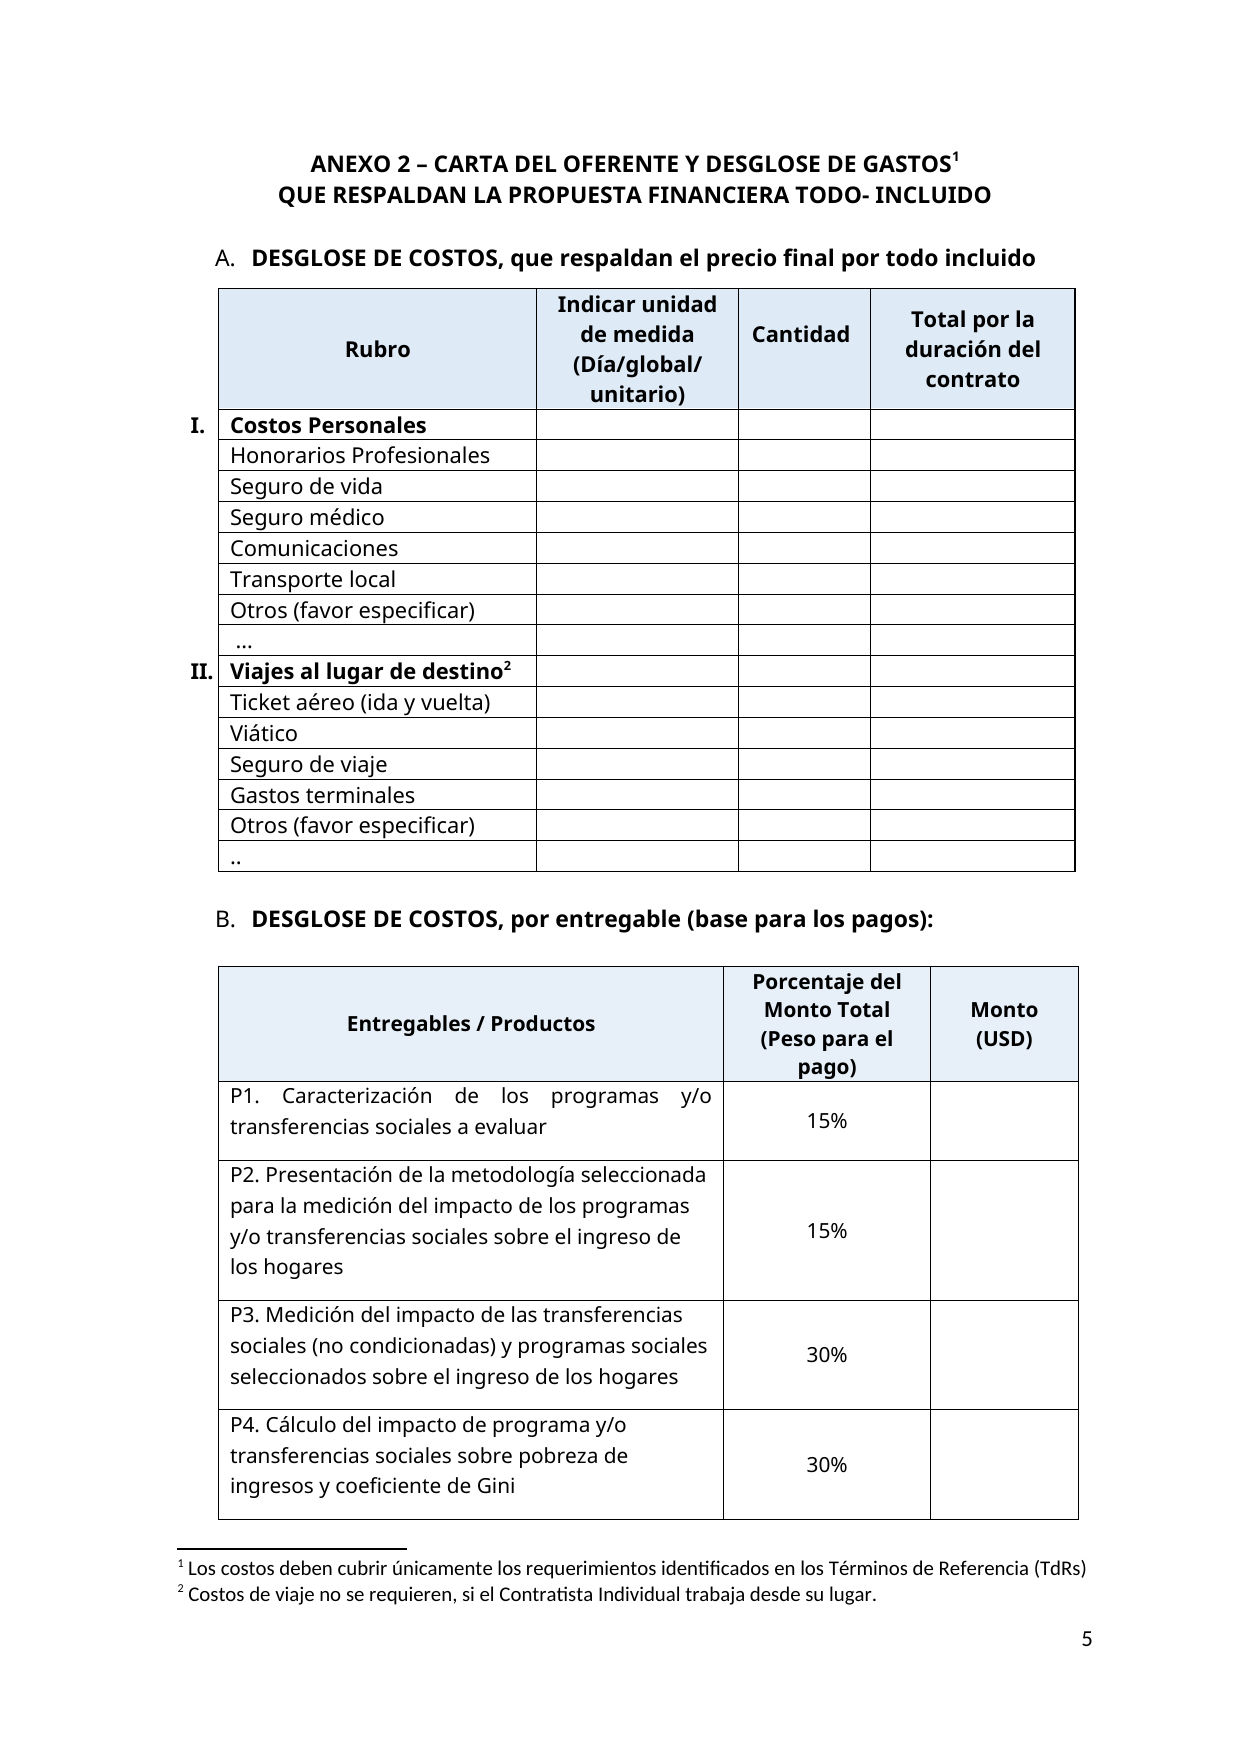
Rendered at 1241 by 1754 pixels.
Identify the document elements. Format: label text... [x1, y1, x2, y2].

table_cell [871, 533, 1074, 563]
table_cell Transporte local [219, 564, 536, 593]
table_cell [739, 780, 870, 809]
table_cell [871, 718, 1074, 748]
table_cell [739, 440, 870, 470]
table_cell [739, 656, 870, 686]
table_cell Viajes al lugar de destino [219, 656, 536, 686]
table_cell [739, 625, 870, 655]
table_cell [537, 471, 738, 501]
table_cell [739, 749, 870, 778]
table_cell [871, 471, 1074, 501]
table_cell [931, 1161, 1078, 1299]
table_cell 15% [724, 1082, 930, 1159]
table_cell [871, 502, 1074, 532]
table_header Entregables / Productos [219, 967, 723, 1081]
table_cell [537, 841, 738, 871]
table_cell [871, 625, 1074, 655]
list DESGLOSE DE COSTOS, por entregable (base para los pagos): [215, 903, 1092, 934]
list DESGLOSE DE COSTOS, que respaldan el precio final por todo incluido [215, 241, 1092, 273]
table_cell Viático [219, 718, 536, 748]
table_cell Seguro de vida [219, 471, 536, 501]
table_cell [871, 564, 1074, 593]
table_header Cantidad [739, 289, 870, 408]
table_cell [537, 810, 738, 840]
table_cell [739, 471, 870, 501]
table_cell 30% [724, 1301, 930, 1409]
table_cell [739, 687, 870, 717]
table_cell 30% [724, 1410, 930, 1518]
table_cell Ticket aéreo (ida y vuelta) [219, 687, 536, 717]
table_cell P3. Medición del impacto de las transferencias sociales (no condicionadas) y programas sociales seleccionados sobre el ingreso de los hogares [219, 1301, 723, 1409]
table_cell Gastos terminales [219, 780, 536, 809]
table_cell [871, 749, 1074, 778]
table_cell [537, 656, 738, 686]
table_header Indicar unidad de medida (Día/global/ unitario) [537, 289, 738, 408]
table_cell [871, 440, 1074, 470]
table_cell [537, 533, 738, 563]
table_cell [537, 564, 738, 593]
table_cell .. [219, 841, 536, 871]
table_cell [537, 502, 738, 532]
table_cell [739, 410, 870, 439]
table_cell [871, 410, 1074, 439]
table_cell P4. Cálculo del impacto de programa y/o transferencias sociales sobre pobreza de ingresos y coeficiente de Gini [219, 1410, 723, 1518]
table_cell [739, 595, 870, 624]
table_cell [537, 749, 738, 778]
table_cell Otros (favor especificar) [219, 595, 536, 624]
table_cell [537, 410, 738, 439]
table_cell [871, 841, 1074, 871]
table_header Porcentaje del Monto Total (Peso para el pago) [724, 967, 930, 1081]
table_cell [931, 1082, 1078, 1159]
table_cell Comunicaciones [219, 533, 536, 563]
table_cell P2. Presentación de la metodología seleccionada para la medición del impacto de los programas y/o transferencias sociales sobre el ingreso de los hogares [219, 1161, 723, 1299]
table_cell [871, 780, 1074, 809]
table_cell [871, 656, 1074, 686]
table_cell [537, 595, 738, 624]
table_header Monto (USD) [931, 967, 1078, 1081]
table_cell … [219, 625, 536, 655]
table_cell Otros (favor especificar) [219, 810, 536, 840]
table_cell Honorarios Profesionales [219, 440, 536, 470]
table_cell [739, 533, 870, 563]
table_header Total por la duración del contrato [871, 289, 1074, 408]
table_cell P1. Caracterización de los programas y/o transferencias sociales a evaluar [219, 1082, 723, 1159]
table_cell [537, 687, 738, 717]
text QUE RESPALDAN LA PROPUESTA FINANCIERA TODO- INCLUIDO [177, 179, 1092, 210]
table_cell [537, 780, 738, 809]
table_cell [537, 625, 738, 655]
table_cell [931, 1301, 1078, 1409]
table_cell Seguro médico [219, 502, 536, 532]
table_cell [739, 810, 870, 840]
table_cell [739, 718, 870, 748]
table_cell [739, 841, 870, 871]
table_cell [871, 595, 1074, 624]
text ANEXO 2 – CARTA DEL OFERENTE Y DESGLOSE DE GASTOS [177, 148, 1092, 179]
table_cell [871, 687, 1074, 717]
table_header Rubro [219, 289, 536, 408]
table_cell Seguro de viaje [219, 749, 536, 778]
table_cell [537, 718, 738, 748]
table_cell [537, 440, 738, 470]
table_cell [871, 810, 1074, 840]
table_cell Costos Personales [219, 410, 536, 439]
table_cell [739, 502, 870, 532]
table_cell 15% [724, 1161, 930, 1299]
table_cell [931, 1410, 1078, 1518]
table_cell [739, 564, 870, 593]
